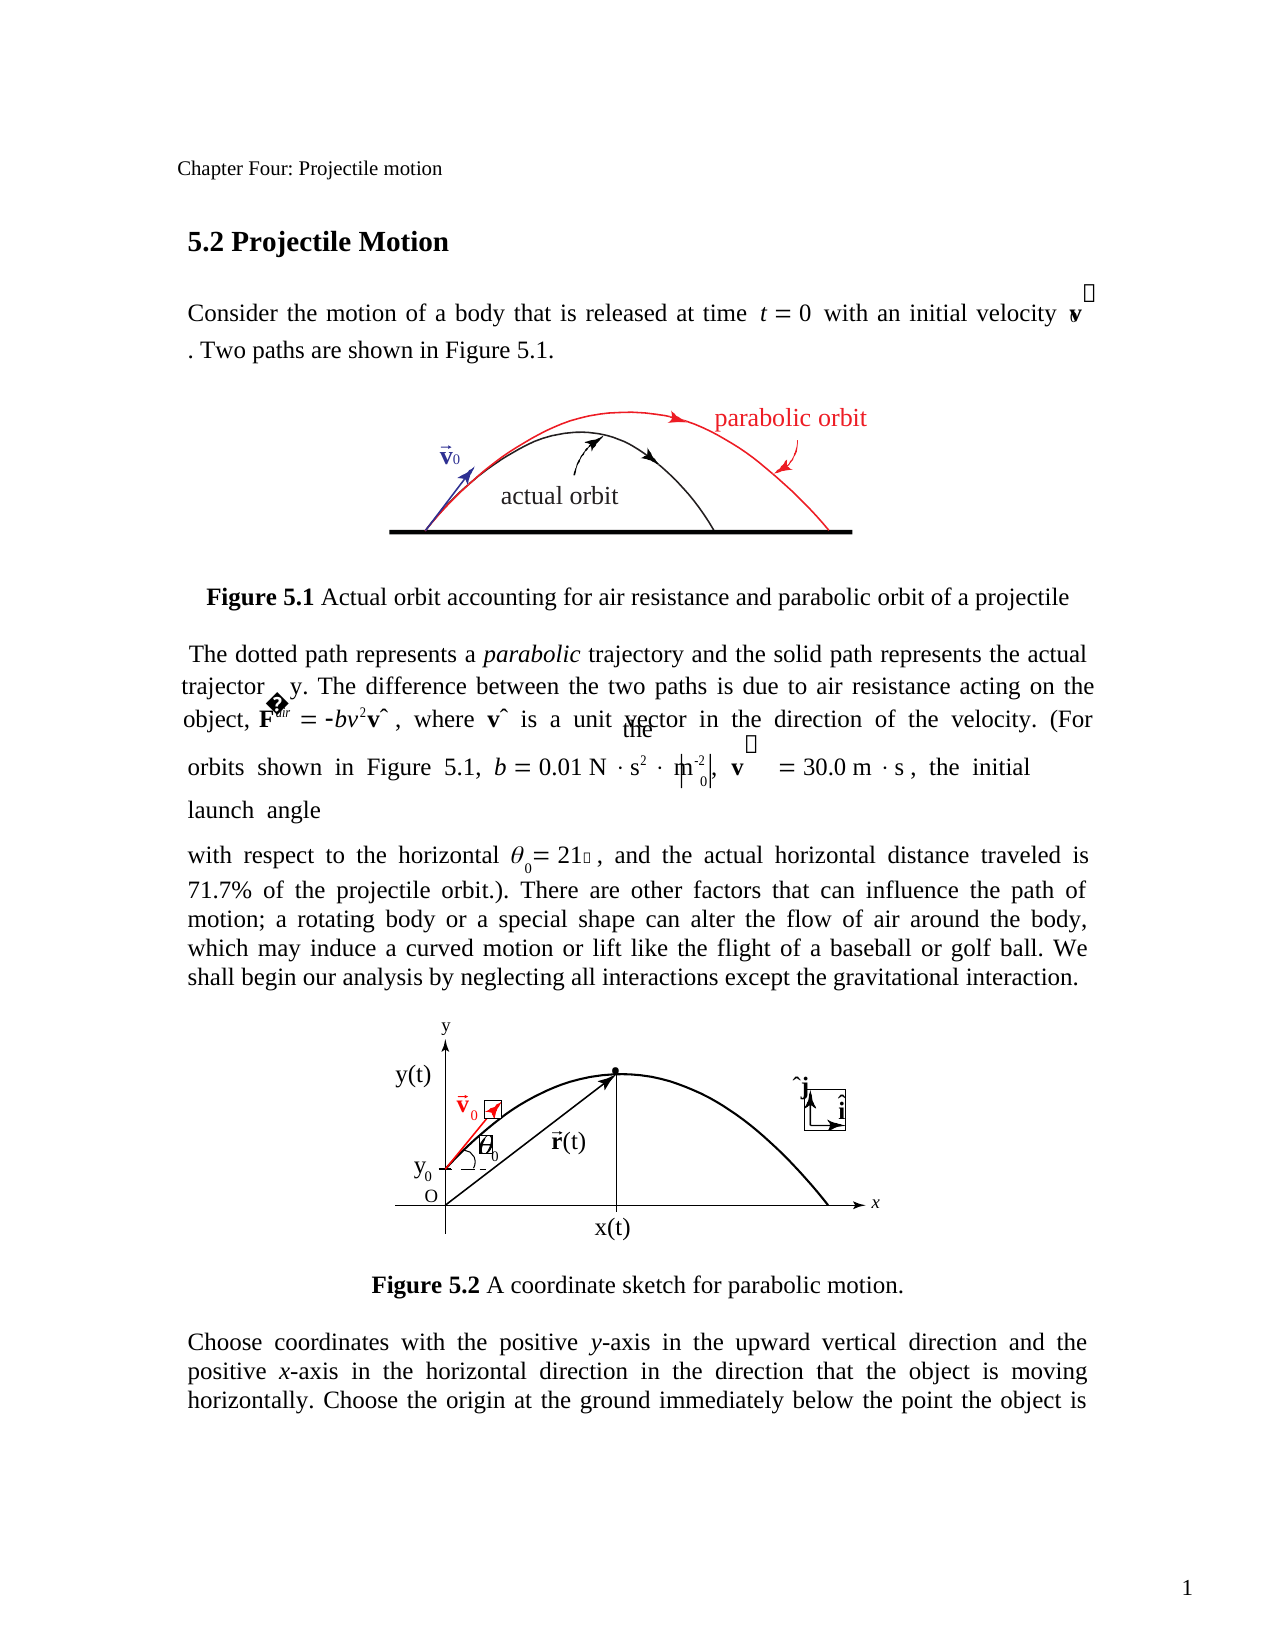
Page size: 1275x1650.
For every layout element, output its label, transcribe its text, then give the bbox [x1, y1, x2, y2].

picture [457, 465, 475, 485]
picture [772, 439, 798, 474]
title Projectile Motion [187, 224, 1106, 258]
picture [485, 1101, 501, 1118]
text orbits shown in Figure 5.1, b  0.01 N s2  m-2 , v  30.0 m s , the initial launch angle [187, 740, 1106, 827]
text Figure 5.1 Actual orbit accounting for air resistance and parabolic orbit of a projectile [177, 582, 1098, 611]
text 71.7% of the projectile orbit.). There are other factors that can influence the path of motion; a rotating body or a special shape can alter the flow of air around the body, which may induce a curved motion or lift like the flight of a baseball or golf ball. We shall begin our analysis by neglecting all interactions except the gravitational interaction. [187, 875, 1088, 990]
picture [573, 435, 604, 476]
text Choose coordinates with the positive y-axis in the upward vertical direction and the positive x-axis in the horizontal direction in the direction that the object is moving horizontally. Choose the origin at the ground immediately below the point the object is [187, 1327, 1088, 1414]
picture [667, 410, 688, 423]
picture [640, 447, 660, 465]
text The dotted path represents a parabolic trajectory and the solid path represents the actual trajector�y. The difference between the two paths is due to air resistance acting on the [177, 640, 1098, 718]
picture [805, 1090, 845, 1130]
text Figure 5.2 A coordinate sketch for parabolic motion. [177, 1270, 1098, 1299]
text x [177, 1191, 880, 1212]
picture [480, 1136, 492, 1153]
text Chapter Four: Projectile motion [177, 156, 1106, 180]
text with respect to the horizontal   21 , and the actual horizontal distance traveled is [187, 840, 1106, 869]
text Consider the motion of a body that is released at time t  0 with an initial velocity v . Two paths are shown in Figure 5.1. [187, 275, 1106, 363]
text object, Fair  bv2vˆ , where vˆ is a unit vector in the direction of the velocity. (For the [177, 718, 1098, 740]
